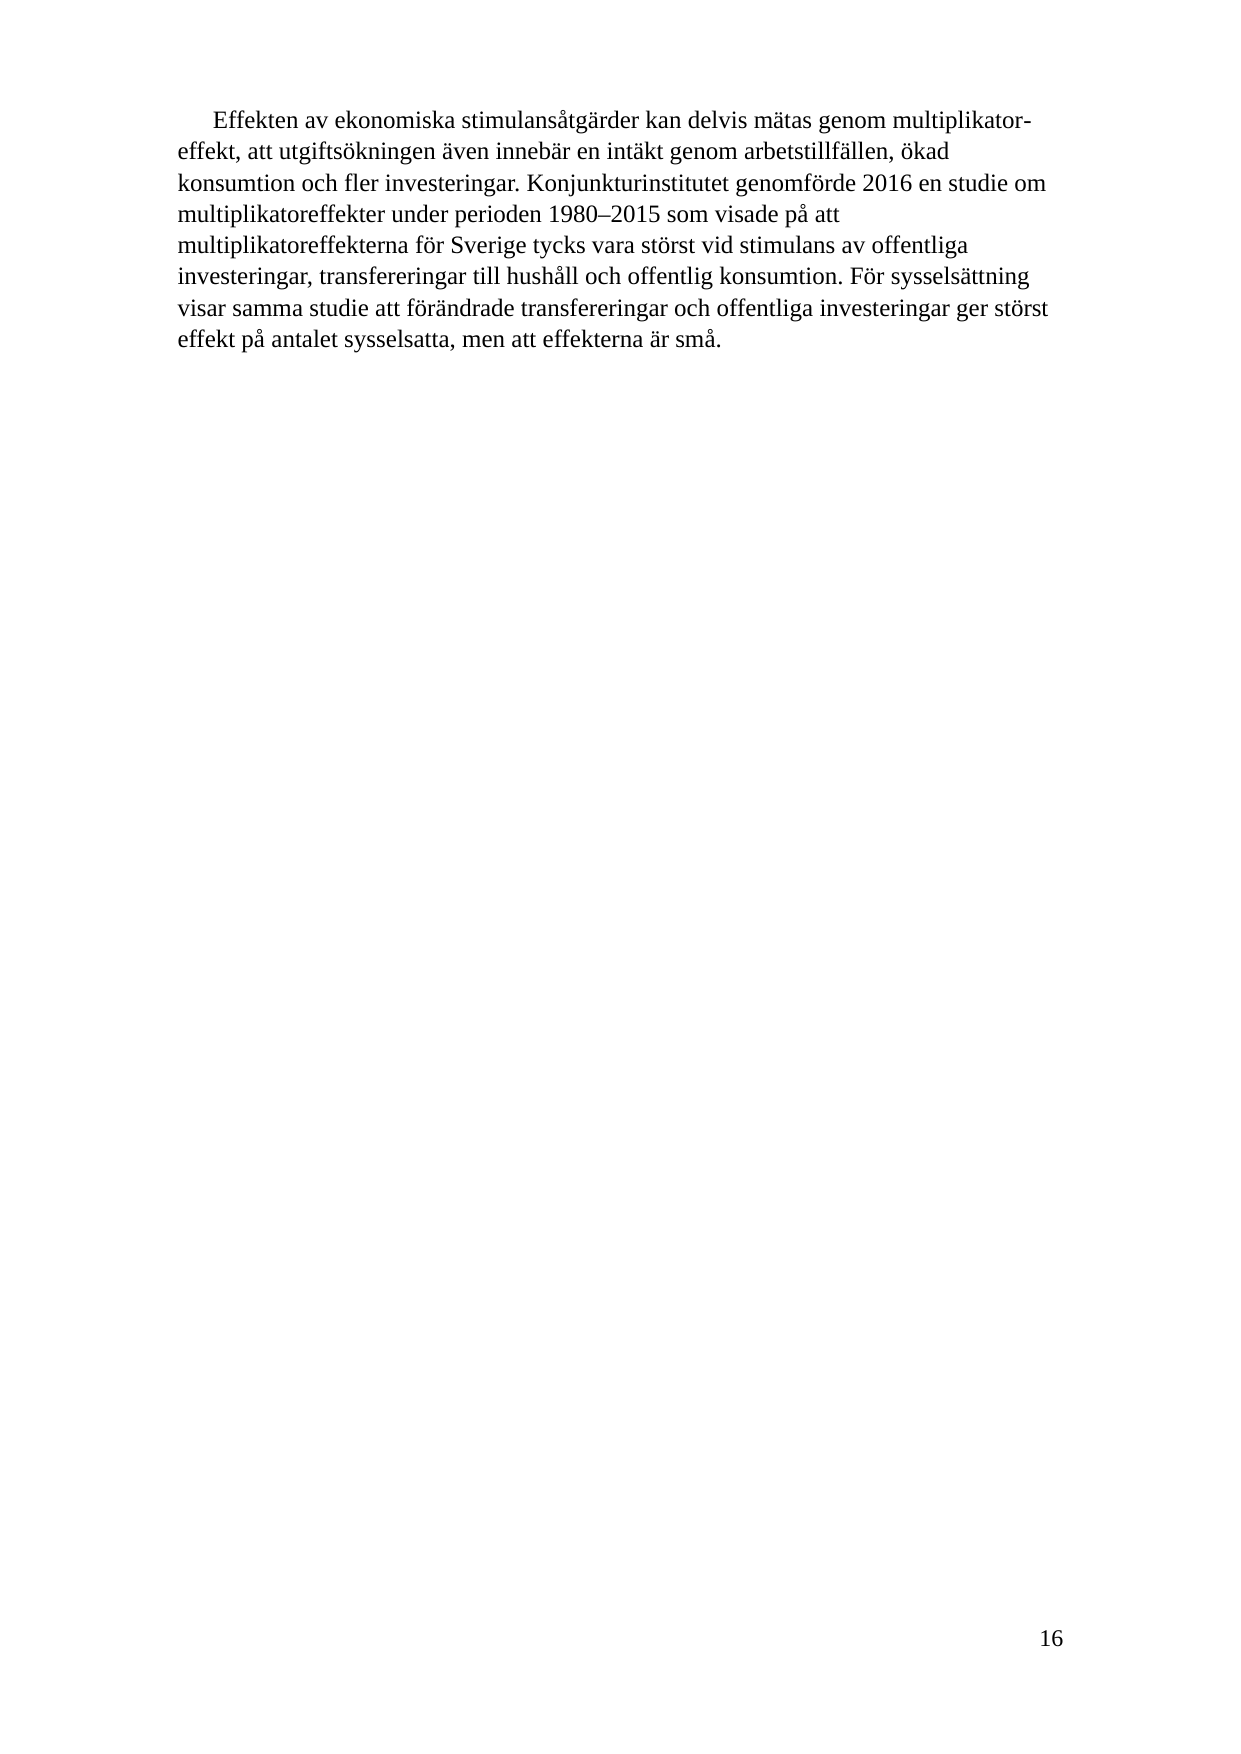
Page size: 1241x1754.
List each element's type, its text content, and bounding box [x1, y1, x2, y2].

text Effekten av ekonomiska stimulansåtgärder kan delvis mätas genom multiplikatoreffekt, att utgiftsökningen även innebär en intäkt genom arbetstillfällen, ökad konsumtion och fler investeringar. Konjunkturinstitutet genomförde 2016 en studie om multiplikatoreffekter under perioden 1980–2015 som visade på att multiplikatoreffekterna för Sverige tycks vara störst vid stimulans av offentliga investeringar, transfereringar till hushåll och offentlig konsumtion. För sysselsättning visar samma studie att förändrade transfereringar och offentliga investeringar ger störst effekt på antalet sysselsatta, men att effekterna är små. [177, 103, 1063, 353]
